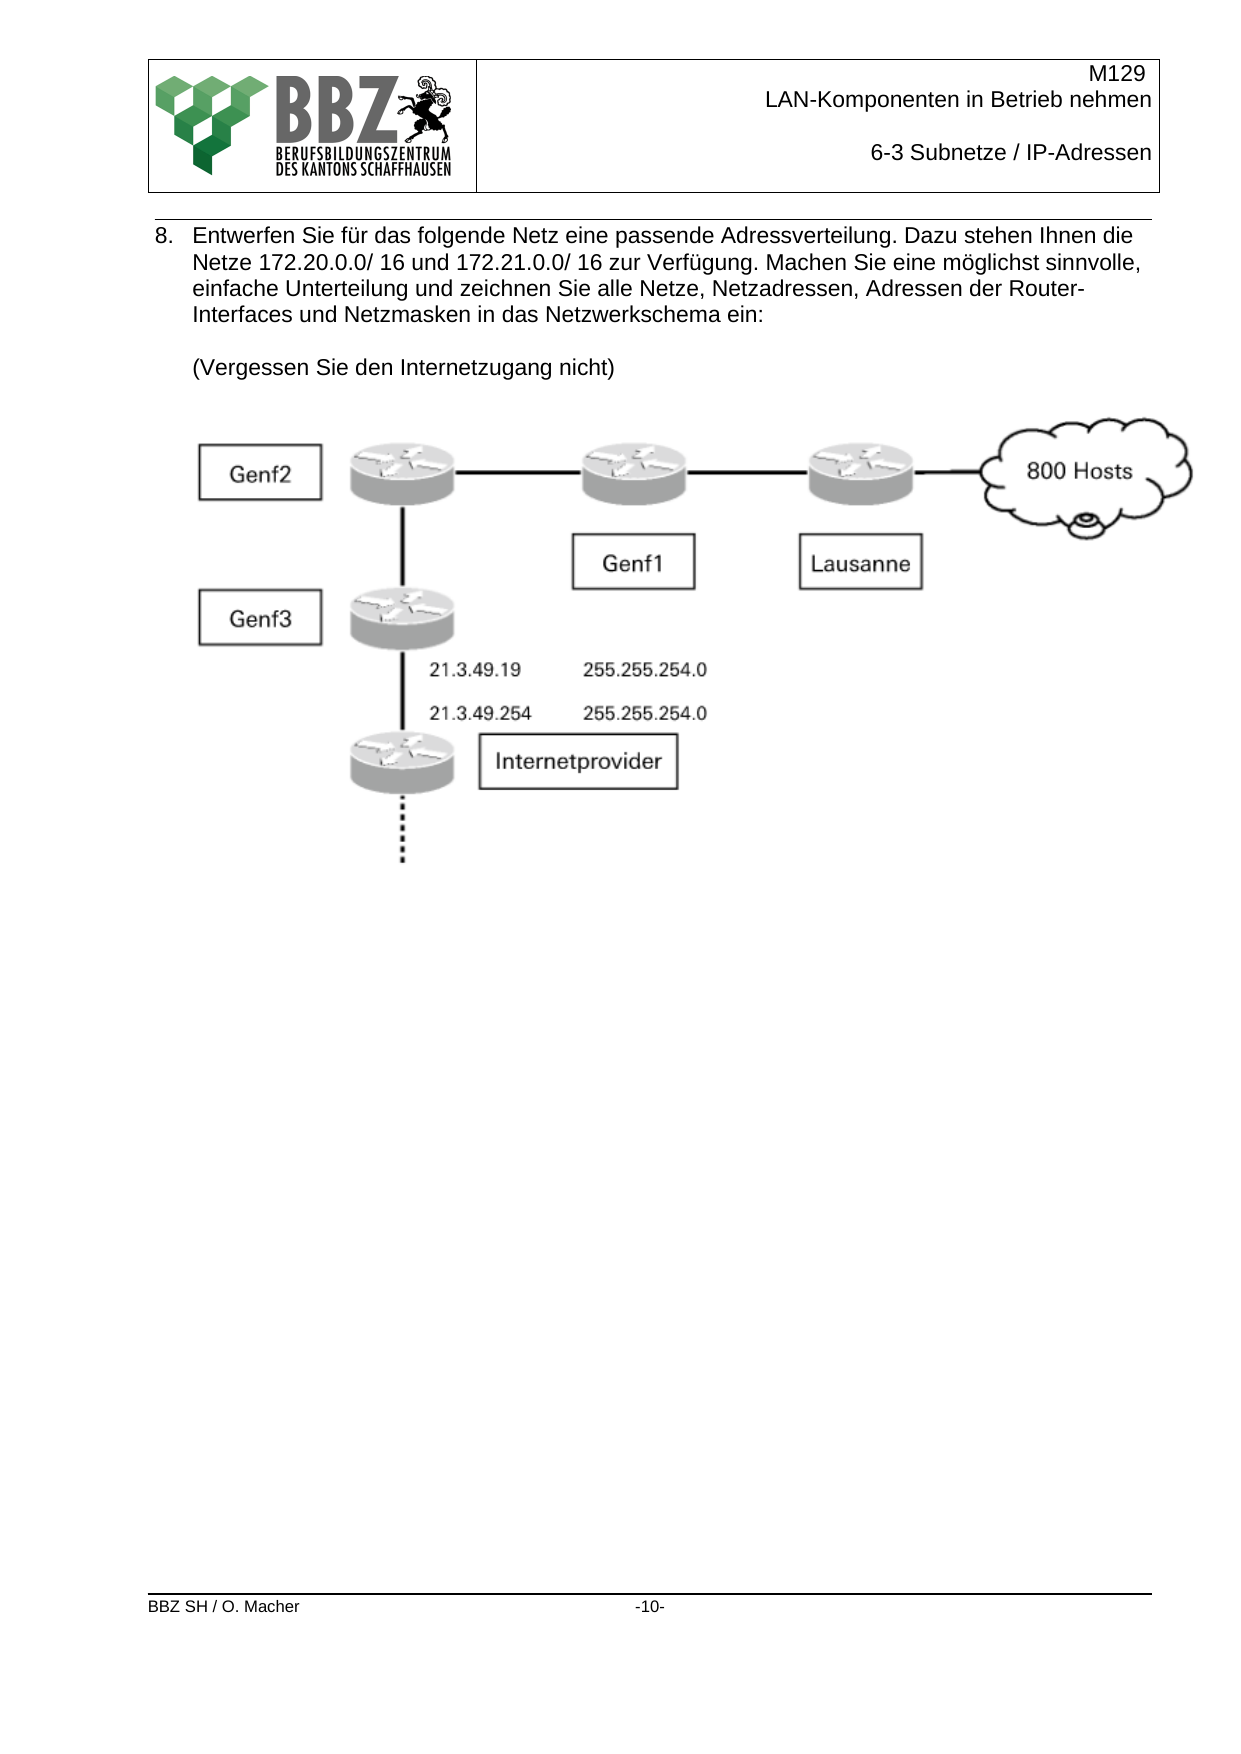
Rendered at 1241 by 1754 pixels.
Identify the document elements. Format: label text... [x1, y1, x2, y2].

picture [155, 76, 451, 176]
list (Vergessen Sie den Internetzugang nicht) [192, 354, 1152, 381]
list Entwerfen Sie für das folgende Netz eine passende Adressverteilung. Dazu stehen Ihnen die Netze 172.20.0.0/ 16 und 172.21.0.0/ 16 zur Verfügung. Machen Sie eine möglichst sinnvolle, einfache Unterteilung und zeichnen Sie alle Netze, Netzadressen, Adressen der Router-Interfaces und Netzmasken in das Netzwerkschema ein: [154, 220, 1152, 328]
picture [192, 406, 1197, 898]
